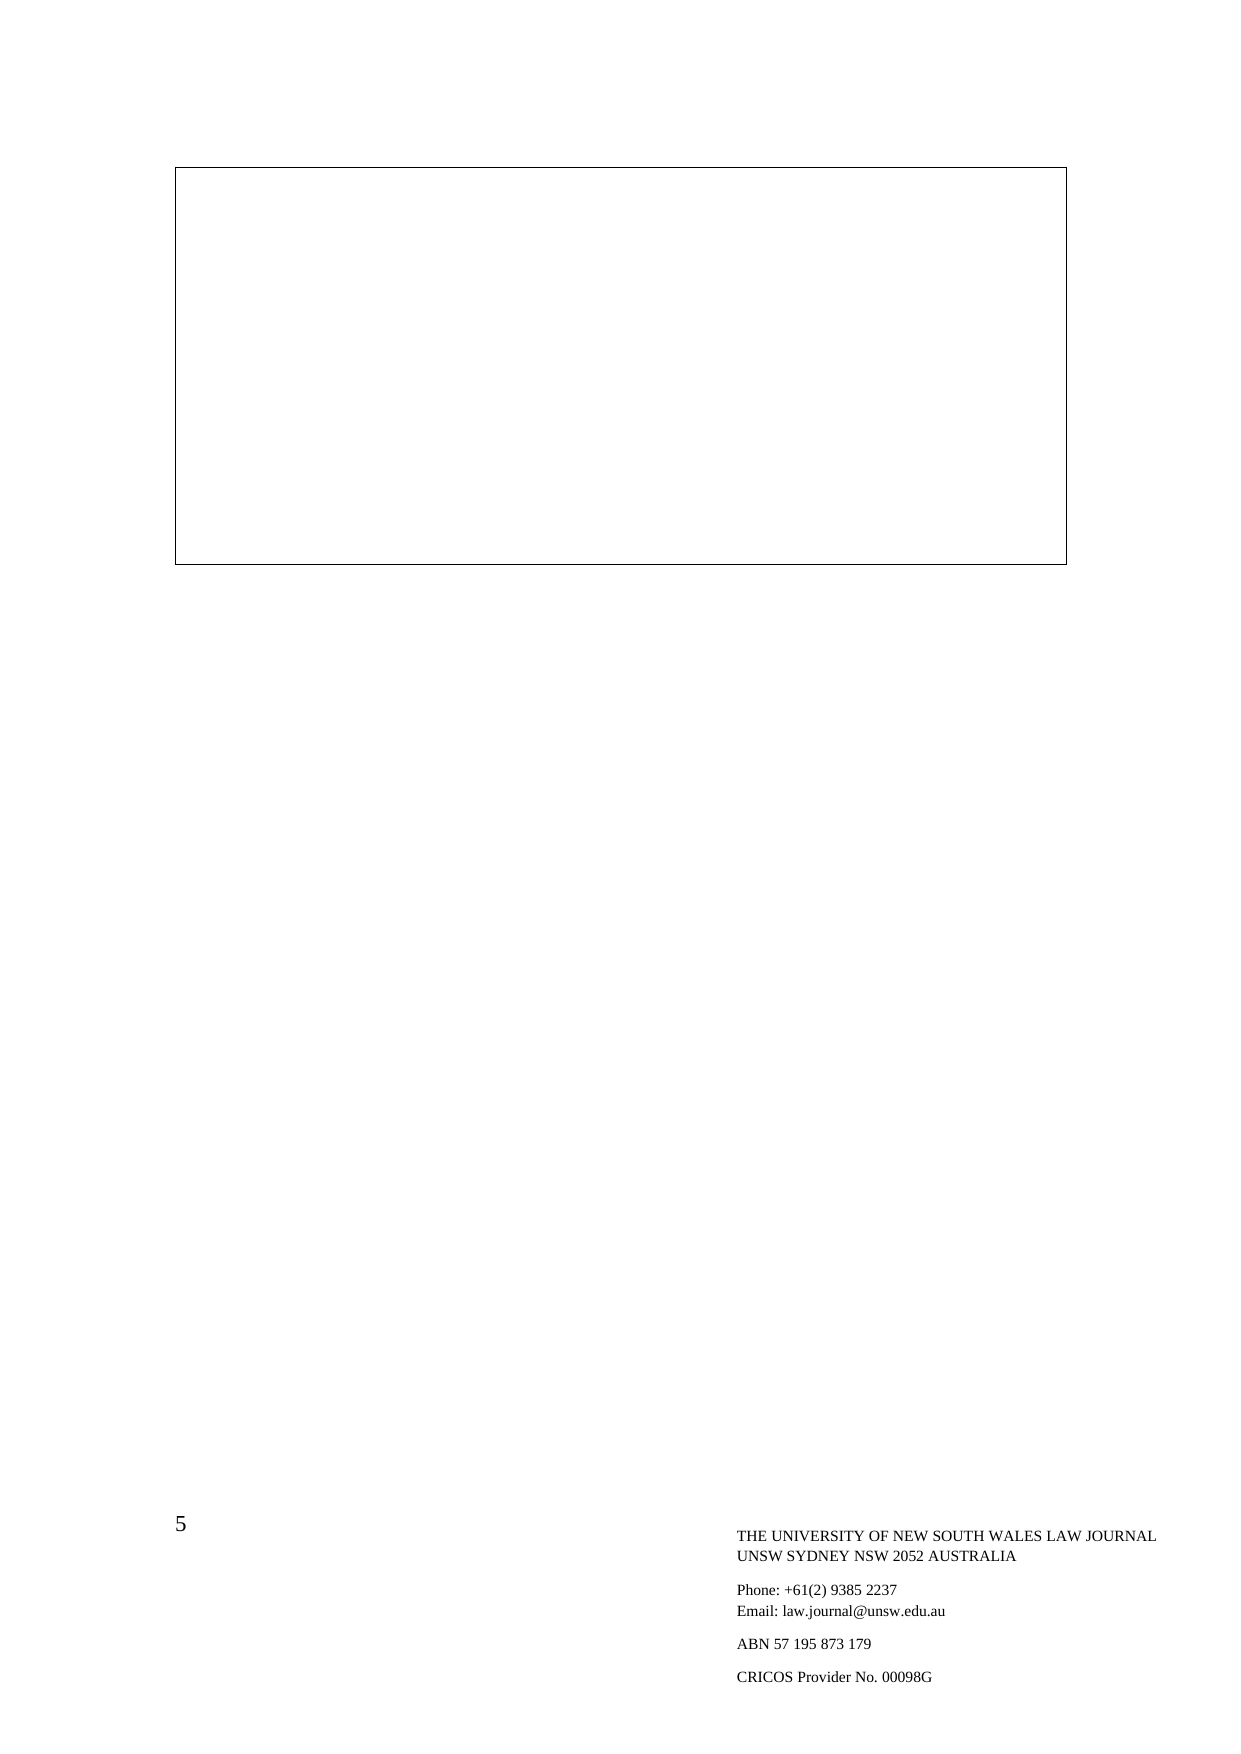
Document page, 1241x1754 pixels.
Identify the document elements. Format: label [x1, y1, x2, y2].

table_header [176, 168, 1066, 564]
